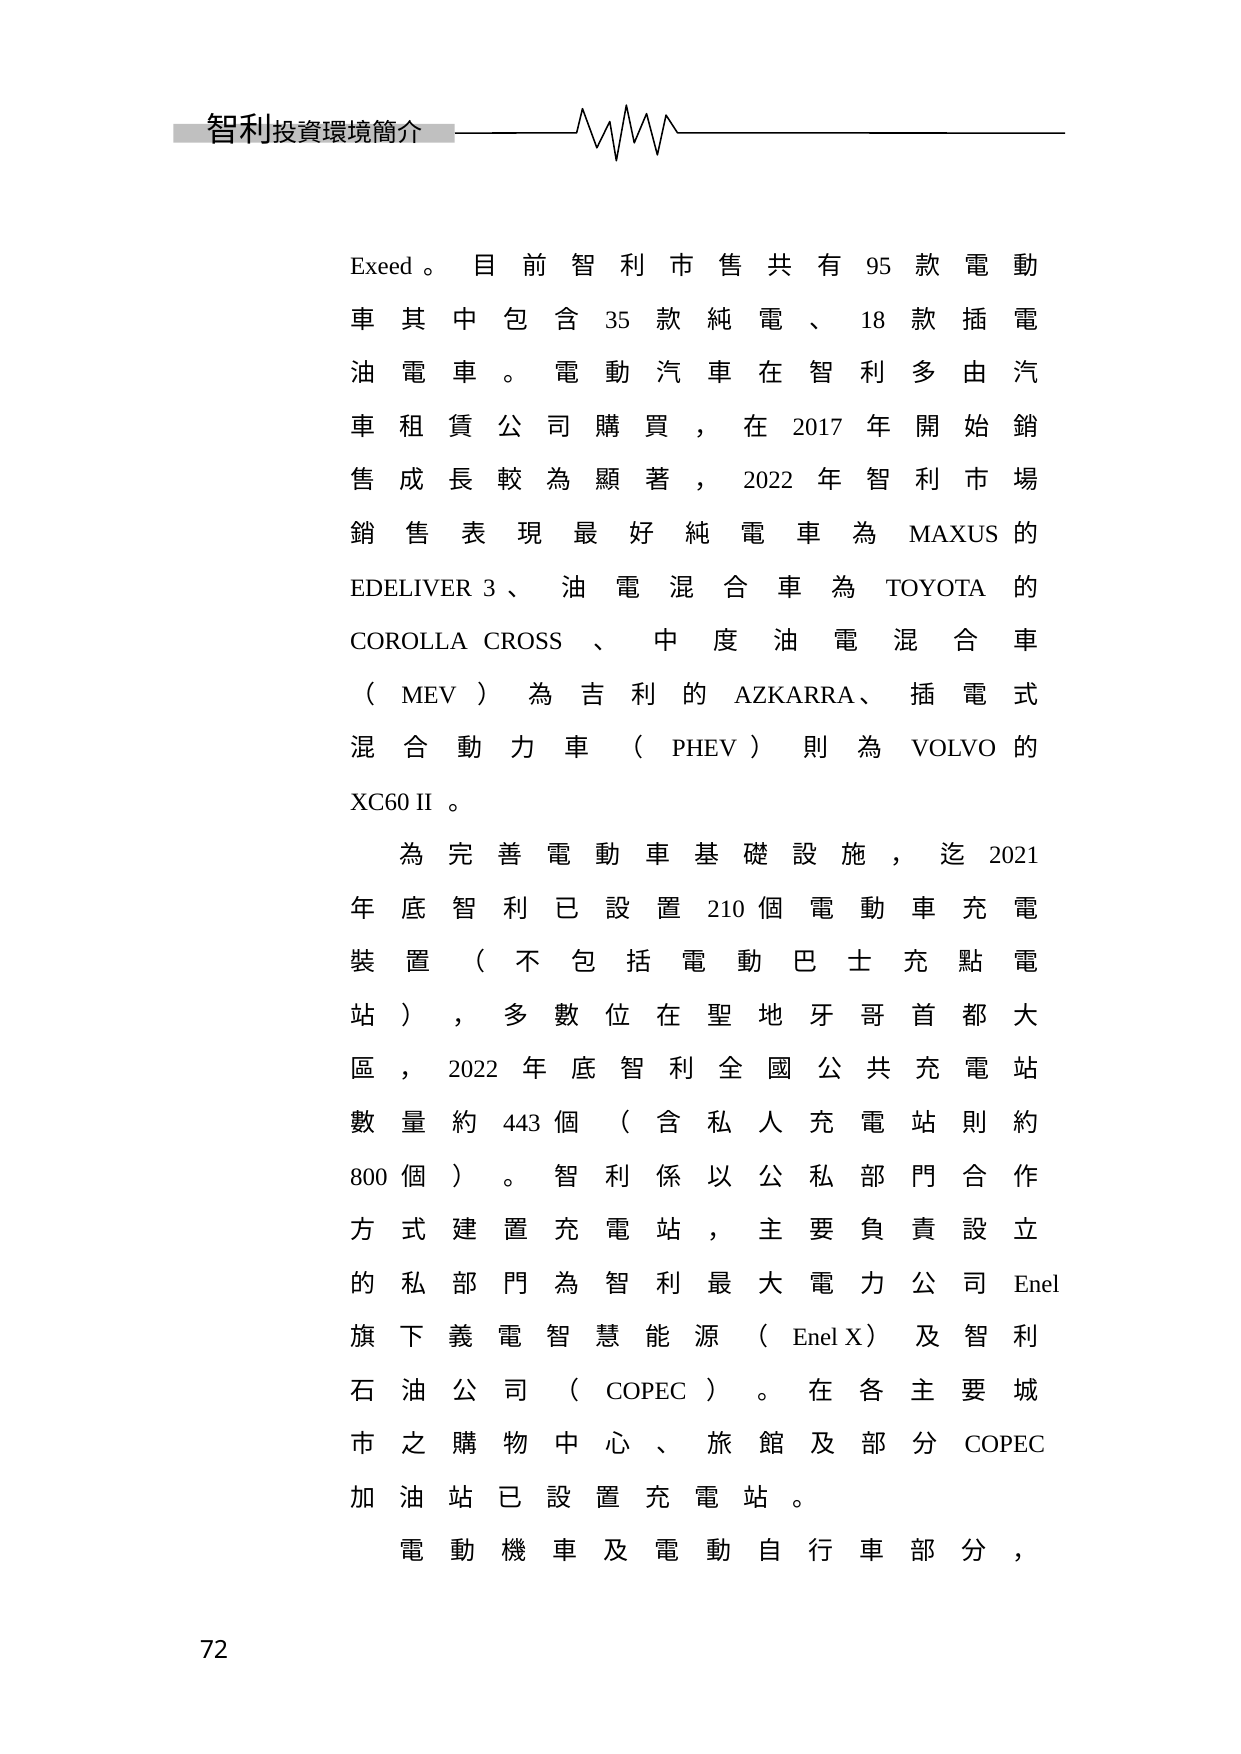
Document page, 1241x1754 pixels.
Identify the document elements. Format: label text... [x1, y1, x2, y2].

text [325, 237, 1063, 826]
text 為完善電動車基礎設施，迄2021年底智利已設置210個電動車充電裝置（不包括電動巴士充點電站），多數位在聖地牙哥首都大區，2022年底智利全國公共充電站數量約443個（含私人充電站則約800個）。智利係以公私部門合作方式建置充電站，主要負責設立的私部門為智利最大電力公司Enel旗下義電智慧能源（Enel X）及智利石油公司（COPEC）。在各主要城市之購物中心、旅館及部分COPEC加油站已設置充電站。 [325, 826, 1063, 1522]
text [325, 1522, 1063, 1576]
